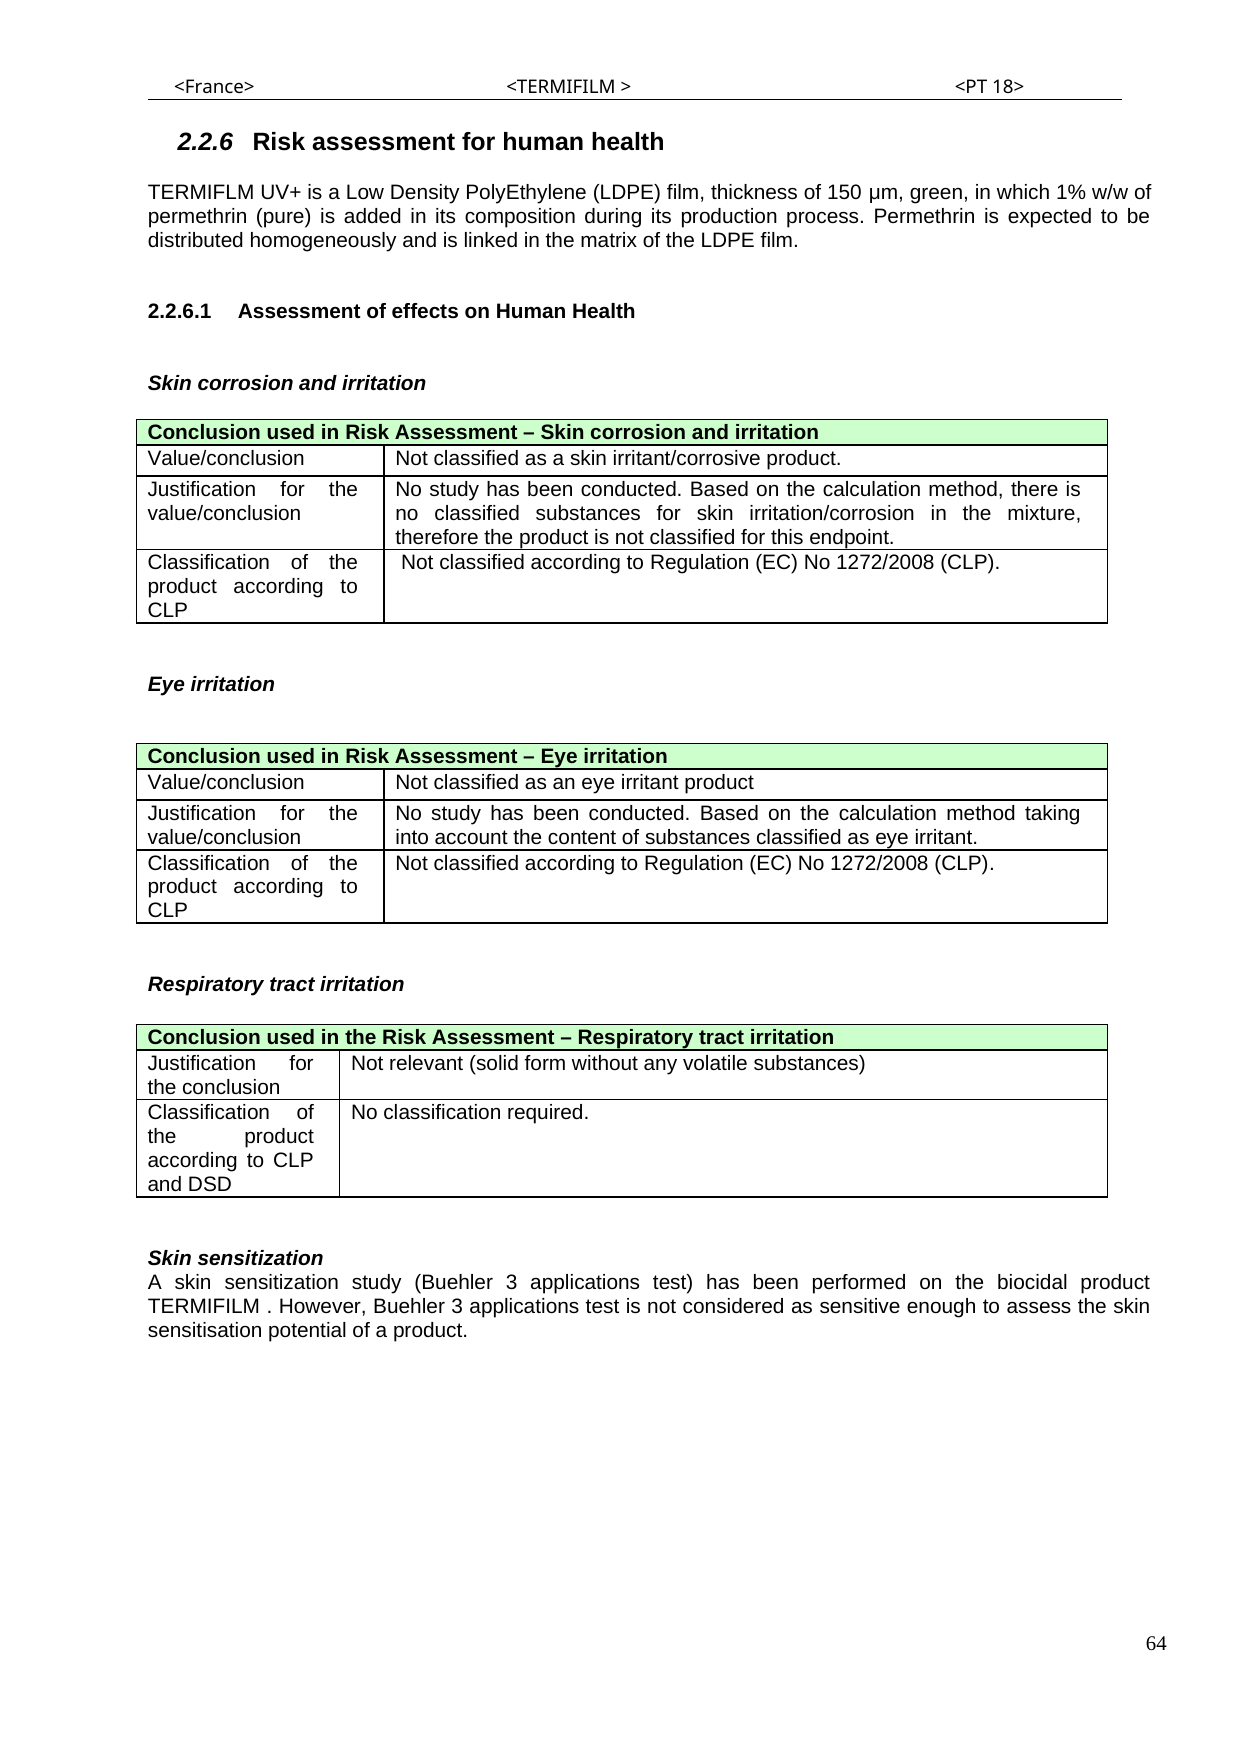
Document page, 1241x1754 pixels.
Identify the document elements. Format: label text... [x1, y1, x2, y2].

table_cell Justification for the conclusion [137, 1051, 339, 1099]
table_cell Justification for the value/conclusion [137, 801, 383, 849]
table_header Conclusion used in the Risk Assessment – Respiratory tract irritation [137, 1025, 1107, 1049]
text Skin sensitization [148, 1246, 1152, 1269]
subtitle Risk assessment for human health [177, 127, 1152, 156]
table_cell Classification of the product according to CLP and DSD [137, 1100, 339, 1196]
table_cell Not classified according to Regulation (EC) No 1272/2008 (CLP). [385, 550, 1107, 622]
table_cell No classification required. [340, 1100, 1107, 1196]
table_cell Justification for the value/conclusion [137, 477, 383, 548]
text Skin corrosion and irritation [148, 371, 1152, 395]
subtitle Assessment of effects on Human Health [148, 299, 1152, 323]
table_cell Value/conclusion [137, 770, 383, 799]
table_cell Not relevant (solid form without any volatile substances) [340, 1051, 1107, 1099]
table_header Conclusion used in Risk Assessment – Eye irritation [137, 744, 1107, 768]
text TERMIFLM UV+ is a Low Density PolyEthylene (LDPE) film, thickness of 150 μm, green, in which 1% w/w of permethrin (pure) is added in its composition during its production process. Permethrin is expected to be distributed homogeneously and is linked in the matrix of the LDPE film. [148, 179, 1152, 251]
text Eye irritation [148, 671, 1152, 695]
table_cell Classification of the product according to CLP [137, 851, 383, 922]
table_cell Value/conclusion [137, 446, 383, 475]
text Respiratory tract irritation [148, 972, 1152, 996]
text A skin sensitization study (Buehler 3 applications test) has been performed on the biocidal product TERMIFILM . However, Buehler 3 applications test is not considered as sensitive enough to assess the skin sensitisation potential of a product. [148, 1269, 1152, 1341]
table_cell Not classified according to Regulation (EC) No 1272/2008 (CLP). [385, 851, 1107, 922]
table_cell Not classified as a skin irritant/corrosive product. [385, 446, 1107, 475]
table_cell No study has been conducted. Based on the calculation method, there is no classified substances for skin irritation/corrosion in the mixture, therefore the product is not classified for this endpoint. [385, 477, 1107, 548]
table_cell Classification of the product according to CLP [137, 550, 383, 622]
table_cell No study has been conducted. Based on the calculation method taking into account the content of substances classified as eye irritant. [385, 801, 1107, 849]
table_cell Not classified as an eye irritant product [385, 770, 1107, 799]
table_header Conclusion used in Risk Assessment – Skin corrosion and irritation [137, 420, 1107, 444]
